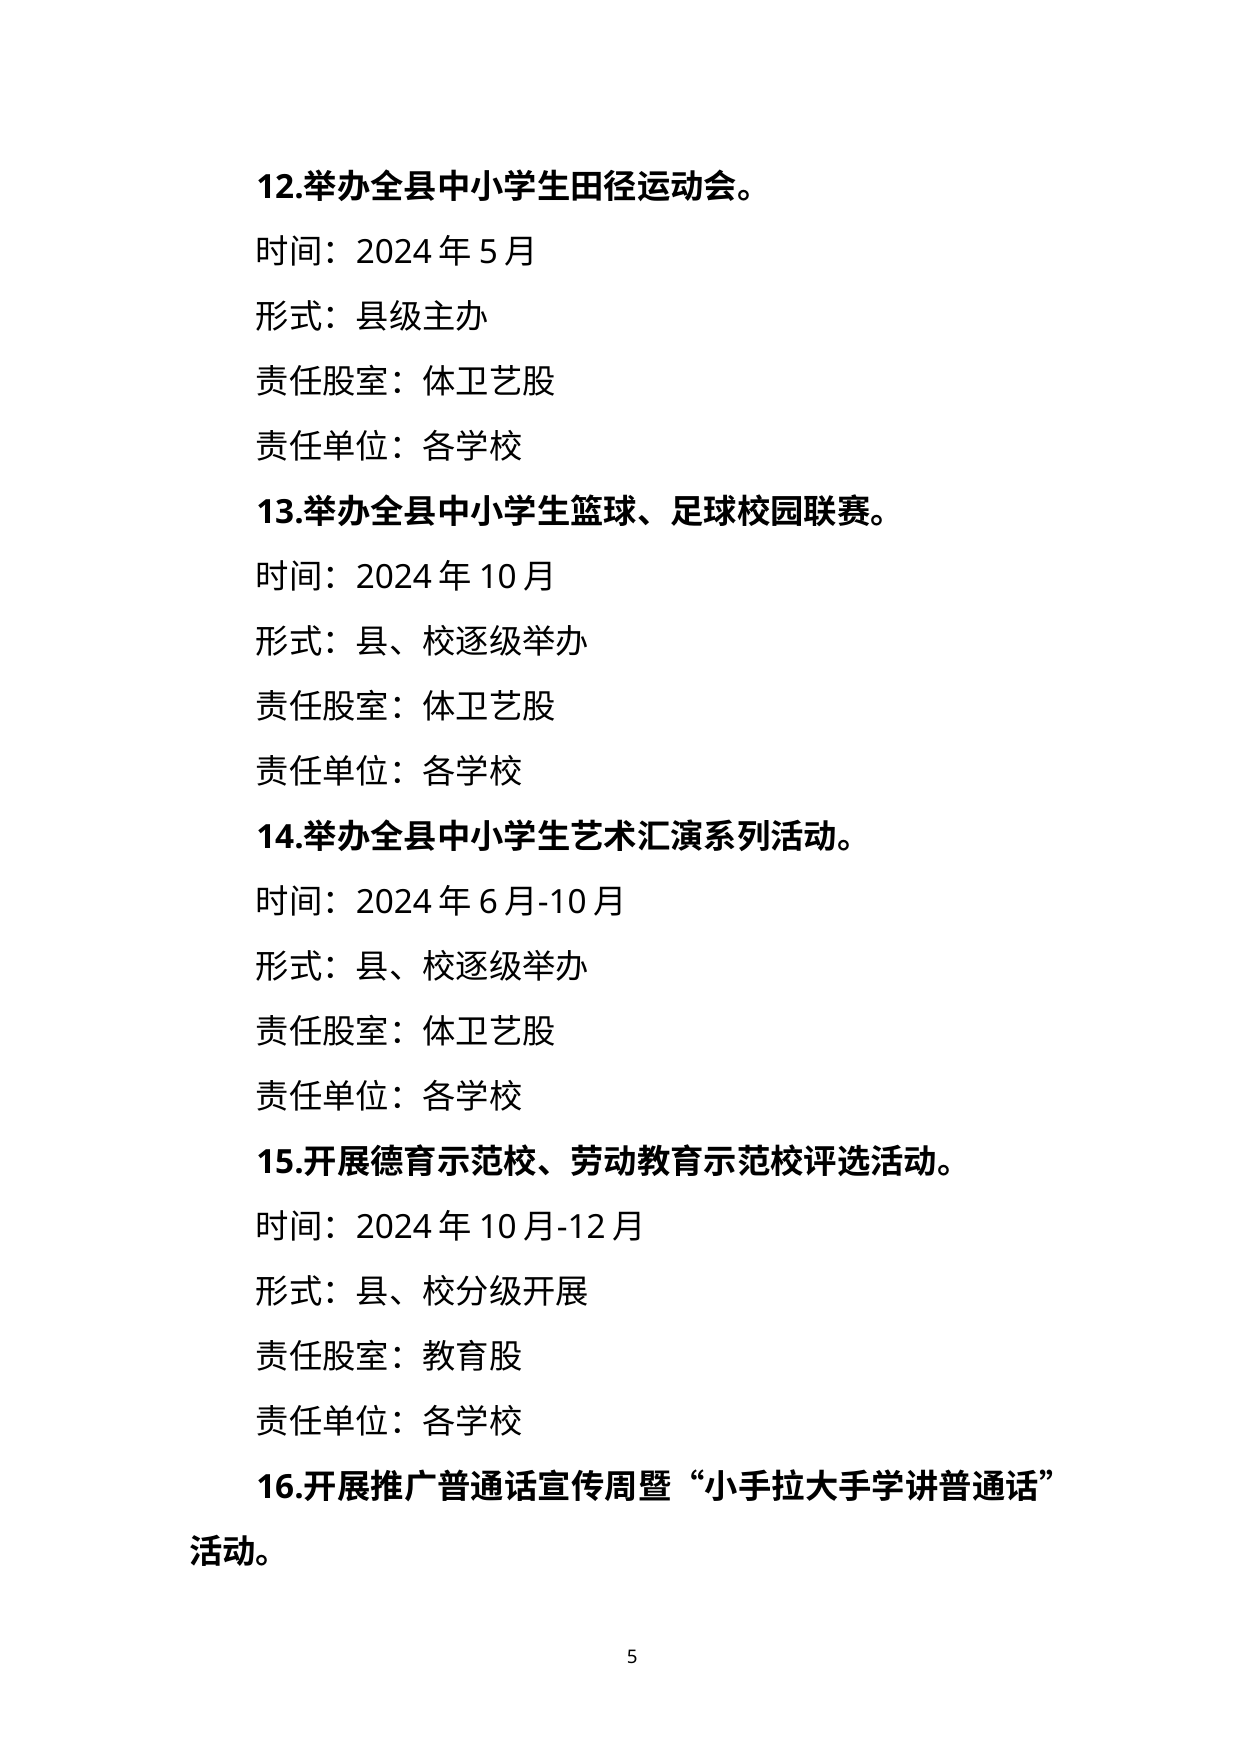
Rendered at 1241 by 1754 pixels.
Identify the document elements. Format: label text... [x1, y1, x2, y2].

text 16.开展推广普通话宣传周暨“小手拉大手学讲普通话”活动。 [189, 1452, 1075, 1582]
text 时间：2024年5月 [189, 217, 1075, 282]
text 形式：县级主办 [189, 282, 1075, 347]
text 责任股室：教育股 [189, 1322, 1075, 1387]
text 时间：2024年10月-12月 [189, 1192, 1075, 1257]
text 责任单位：各学校 [189, 1387, 1075, 1452]
text 责任单位：各学校 [189, 737, 1075, 802]
text 责任股室：体卫艺股 [189, 672, 1075, 737]
text 责任单位：各学校 [189, 1062, 1075, 1127]
text 时间：2024年10月 [189, 542, 1075, 607]
text 形式：县、校逐级举办 [189, 607, 1075, 672]
text 15.开展德育示范校、劳动教育示范校评选活动。 [189, 1127, 1075, 1192]
text 形式：县、校分级开展 [189, 1257, 1075, 1322]
text 12.举办全县中小学生田径运动会。 [189, 152, 1075, 217]
text 13.举办全县中小学生篮球、足球校园联赛。 [189, 477, 1075, 542]
text 责任股室：体卫艺股 [189, 997, 1075, 1062]
text 14.举办全县中小学生艺术汇演系列活动。 [189, 802, 1075, 867]
text 责任单位：各学校 [189, 412, 1075, 477]
text 形式：县、校逐级举办 [189, 932, 1075, 997]
text 时间：2024年6月-10月 [189, 867, 1075, 932]
text 责任股室：体卫艺股 [189, 347, 1075, 412]
